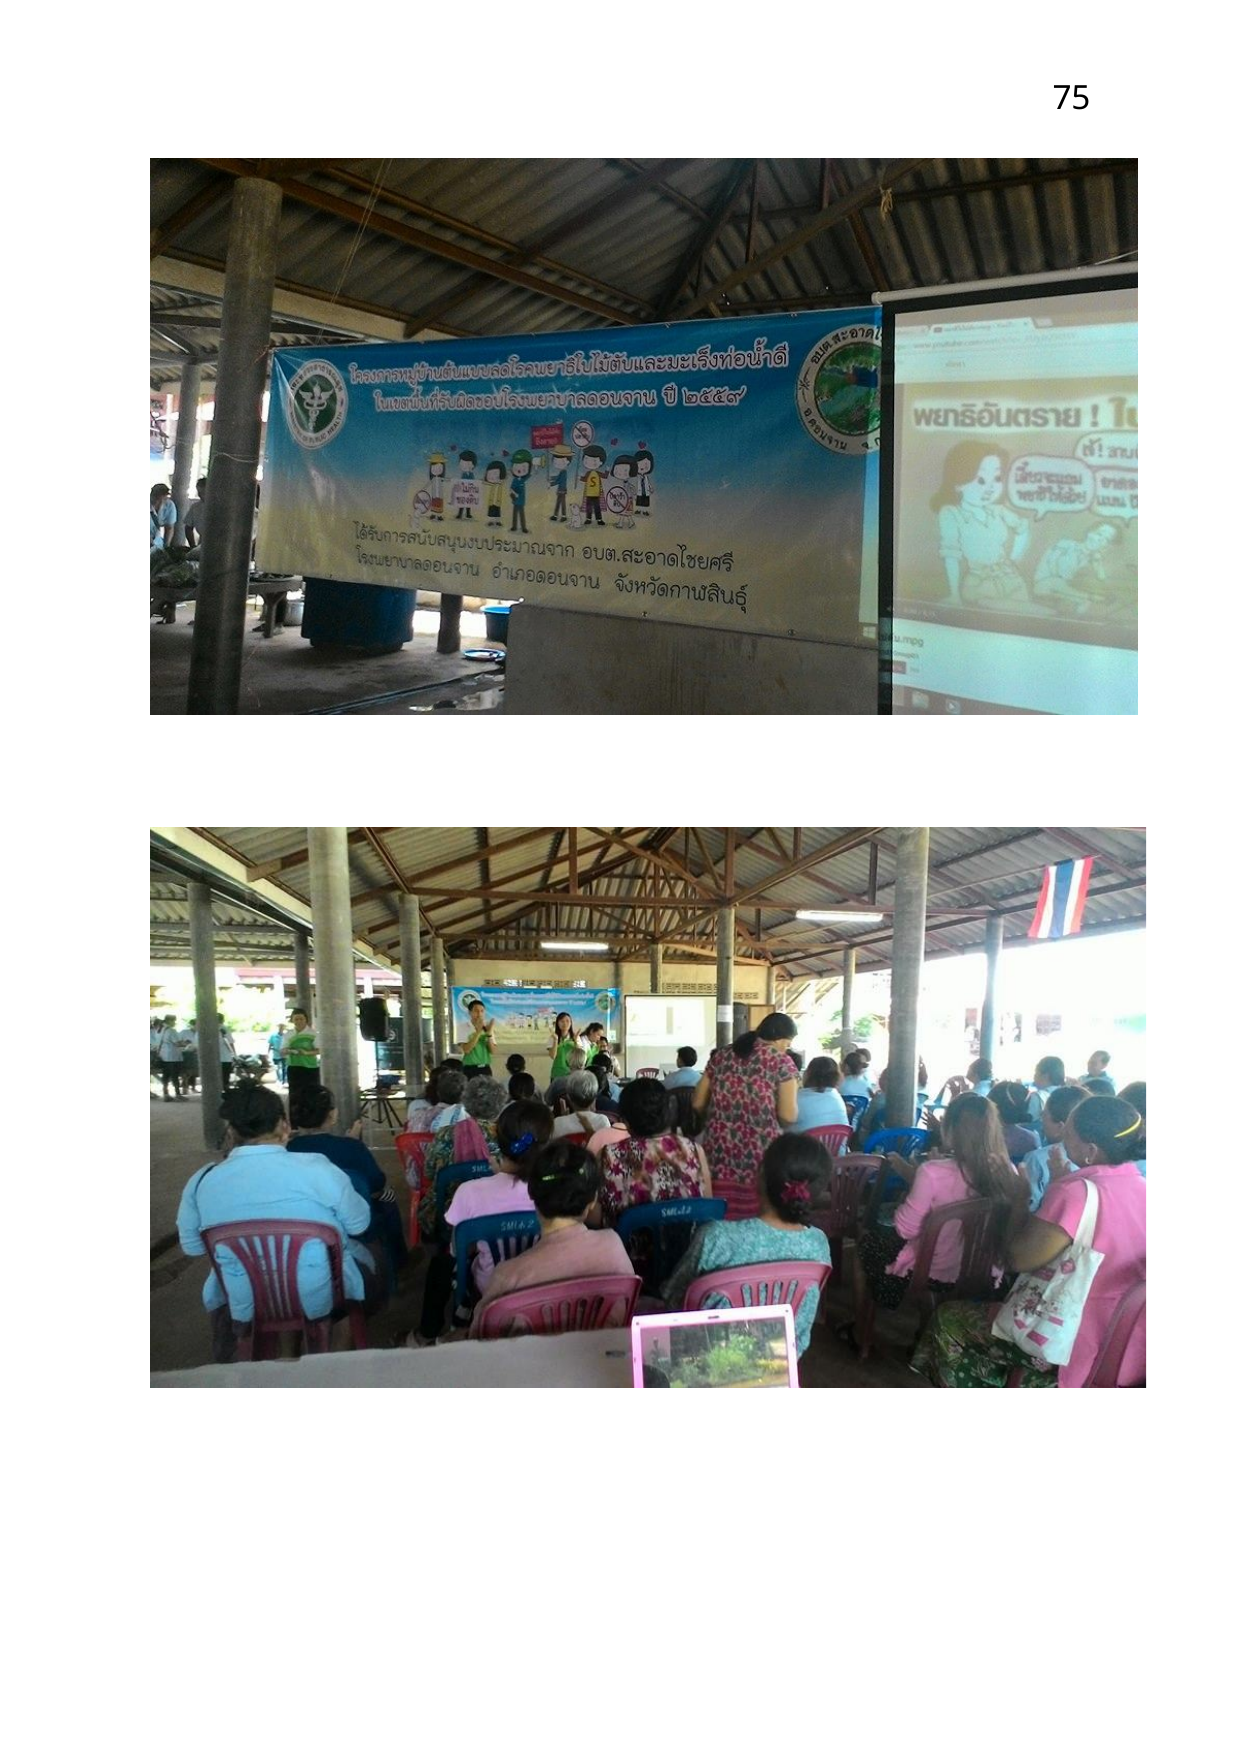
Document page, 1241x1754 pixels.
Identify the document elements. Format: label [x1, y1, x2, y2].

picture [150, 158, 1138, 715]
picture [150, 827, 1147, 1388]
